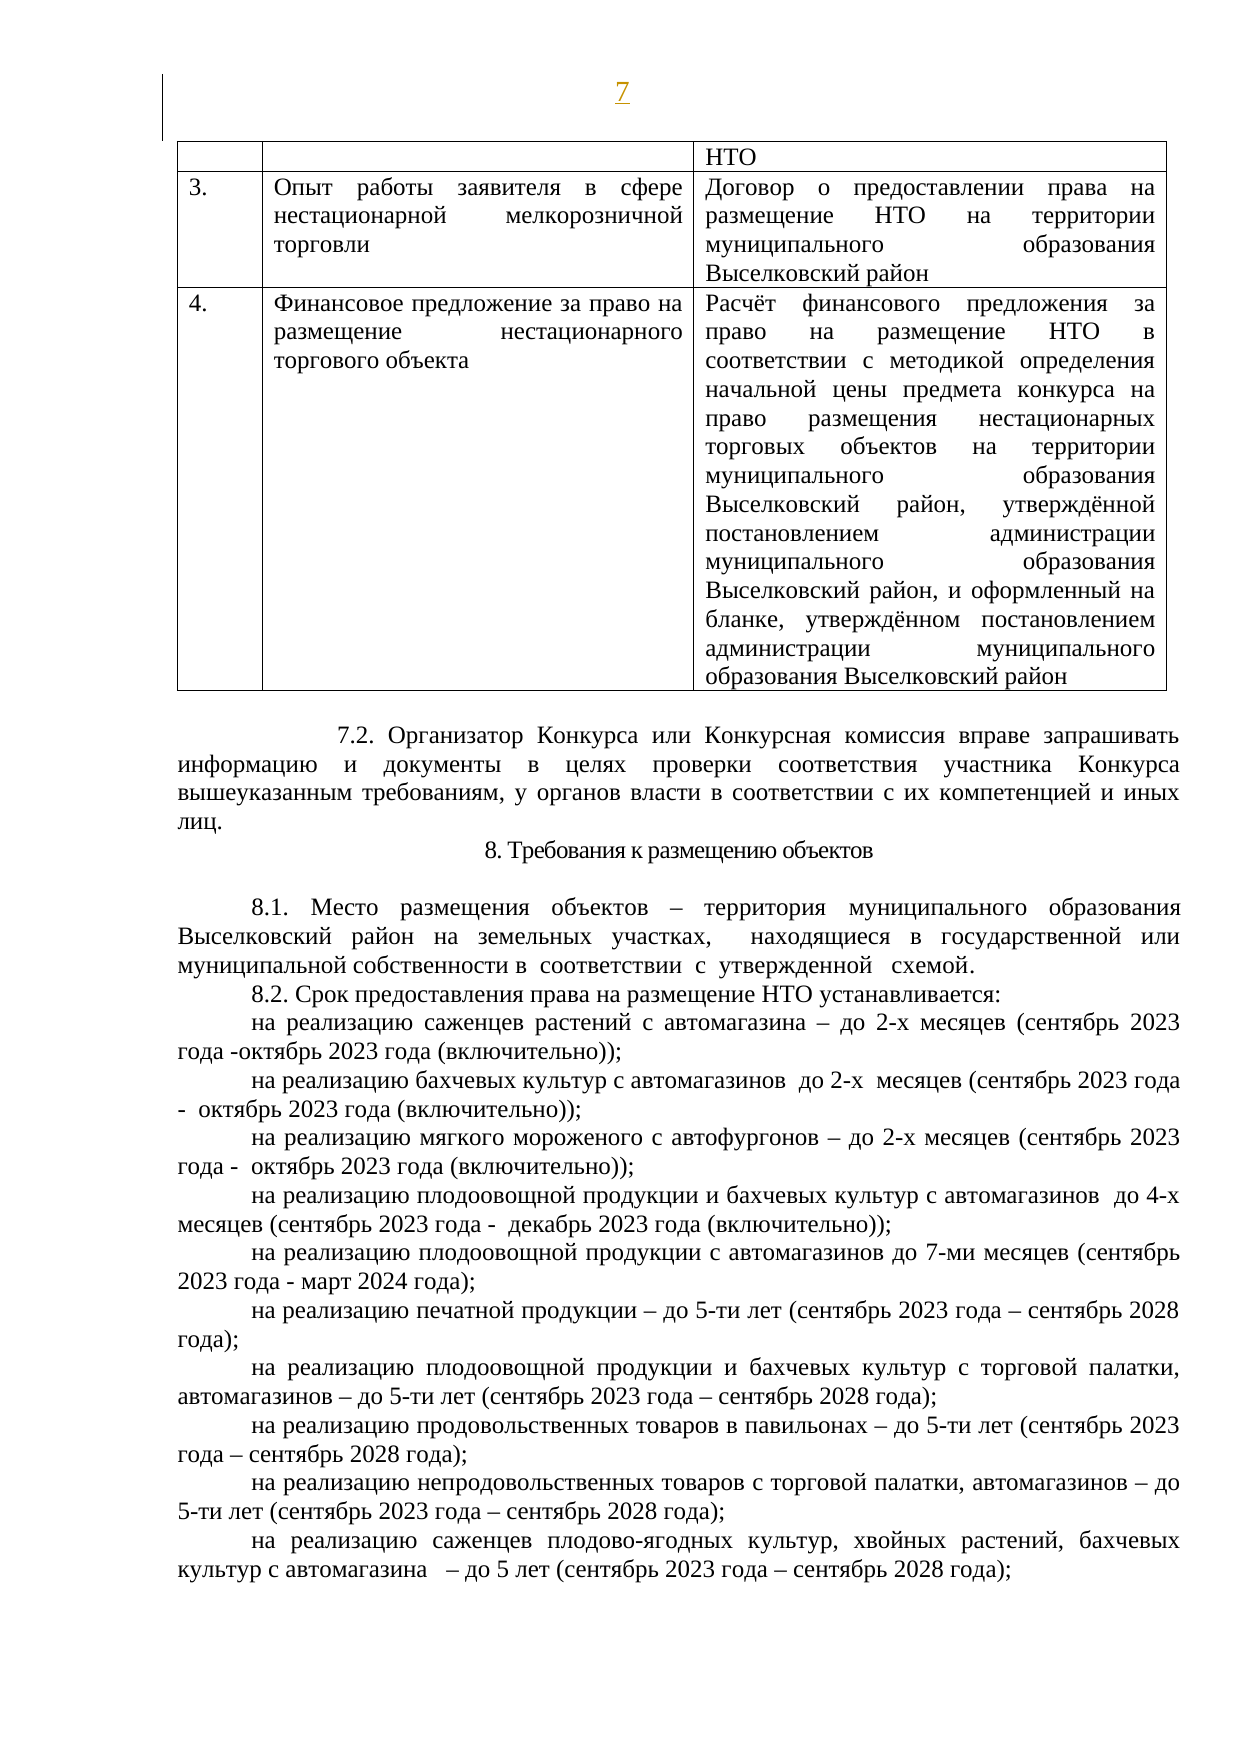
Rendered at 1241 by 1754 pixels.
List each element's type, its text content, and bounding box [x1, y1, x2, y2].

text на реализацию мягкого мороженого с автофургонов – до 2-х месяцев (сентябрь 2023 года - октябрь 2023 года (включительно)); [177, 1122, 1181, 1180]
title 8.1. Место размещения объектов – территория муниципального образования Выселковский район на земельных участках, находящиеся в государственной или муниципальной собственности в соответствии с утвержденной схемой. [177, 892, 1181, 979]
table_cell 4. [178, 288, 262, 690]
text на реализацию бахчевых культур с автомагазинов до 2-х месяцев (сентябрь 2023 года - октябрь 2023 года (включительно)); [177, 1065, 1181, 1122]
text на реализацию плодоовощной продукции с автомагазинов до 7-ми месяцев (сентябрь 2023 года - март 2024 года); [177, 1237, 1181, 1295]
text на реализацию плодоовощной продукции и бахчевых культур с торговой палатки, автомагазинов – до 5-ти лет (сентябрь 2023 года – сентябрь 2028 года); [177, 1352, 1181, 1410]
text на реализацию саженцев плодово-ягодных культур, хвойных растений, бахчевых культур с автомагазина – до 5 лет (сентябрь 2023 года – сентябрь 2028 года); [177, 1525, 1181, 1582]
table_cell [694, 142, 1166, 171]
text на реализацию непродовольственных товаров с торговой палатки, автомагазинов – до 5-ти лет (сентябрь 2023 года – сентябрь 2028 года); [177, 1467, 1181, 1525]
table_cell Финансовое предложение за право на размещение нестационарного торгового объекта [263, 288, 693, 690]
text на реализацию саженцев растений с автомагазина – до 2-х месяцев (сентябрь 2023 года -октябрь 2023 года (включительно)); [177, 1007, 1181, 1065]
table_cell 3. [178, 172, 262, 287]
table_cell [263, 142, 693, 171]
text 8.2. Срок предоставления права на размещение НТО устанавливается: [177, 979, 1181, 1007]
text 7.2. Организатор Конкурса или Конкурсная комиссия вправе запрашивать информацию и документы в целях проверки соответствия участника Конкурса вышеуказанным требованиям, у органов власти в соответствии с их компетенцией и иных лиц. [177, 720, 1181, 835]
text 8. Требования к размещению объектов [177, 835, 1181, 864]
text на реализацию печатной продукции – до 5-ти лет (сентябрь 2023 года – сентябрь 2028 года); [177, 1295, 1181, 1352]
table_cell Опыт работы заявителя в сфере нестационарной мелкорозничной торговли [263, 172, 693, 287]
text на реализацию плодоовощной продукции и бахчевых культур с автомагазинов до 4-х месяцев (сентябрь 2023 года - декабрь 2023 года (включительно)); [177, 1180, 1181, 1237]
text на реализацию продовольственных товаров в павильонах – до 5-ти лет (сентябрь 2023 года – сентябрь 2028 года); [177, 1410, 1181, 1467]
table_cell Расчёт финансового предложения за право на размещение НТО в соответствии с методикой определения начальной цены предмета конкурса на право размещения нестационарных торговых объектов на территории муниципального образования Выселковский район, утверждённой постановлением администрации муниципального образования Выселковский район, и оформленный на бланке, утверждённом постановлением администрации муниципального образования Выселковский район [694, 288, 1166, 690]
table_cell 2. [178, 142, 262, 171]
table_cell Договор о предоставлении права на размещение НТО на территории муниципального образования Выселковский район [694, 172, 1166, 287]
